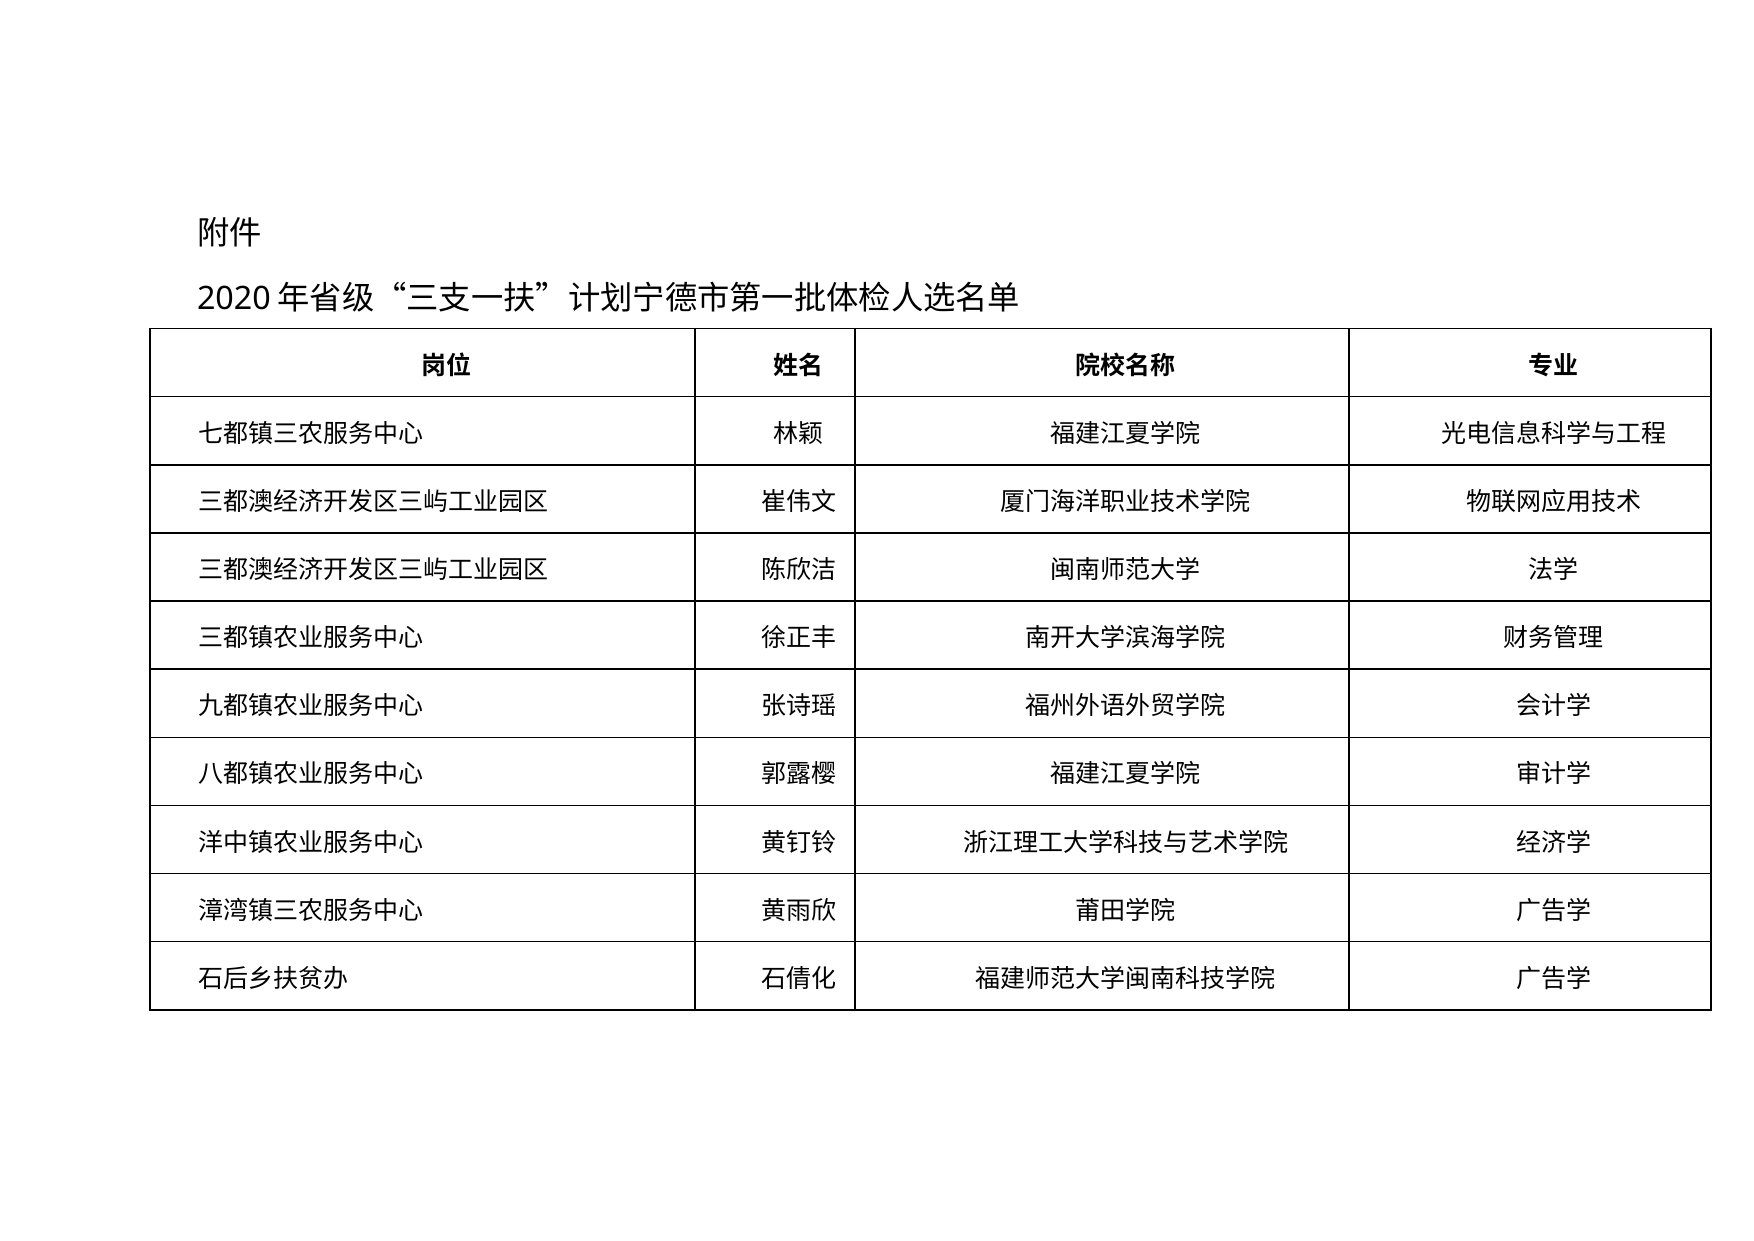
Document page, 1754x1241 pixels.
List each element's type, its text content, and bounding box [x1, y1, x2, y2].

text 附件 [150, 198, 1604, 263]
table_cell 洋中镇农业服务中心 [151, 806, 694, 873]
table_cell 徐正丰 [696, 602, 854, 668]
table_cell 九都镇农业服务中心 [151, 670, 694, 736]
table_header 岗位 [151, 329, 694, 396]
table_cell 光电信息科学与工程 [1350, 397, 1710, 464]
table_cell 漳湾镇三农服务中心 [151, 874, 694, 941]
table_cell 石倩化 [696, 942, 854, 1009]
table_cell 三都澳经济开发区三屿工业园区 [151, 466, 694, 532]
table_cell 法学 [1350, 534, 1710, 600]
table_header 姓名 [696, 329, 854, 396]
table_cell 福建江夏学院 [856, 738, 1348, 804]
table_header 院校名称 [856, 329, 1348, 396]
table_cell 七都镇三农服务中心 [151, 397, 694, 464]
table_cell 广告学 [1350, 942, 1710, 1009]
table_cell 广告学 [1350, 874, 1710, 941]
text 2020年省级“三支一扶”计划宁德市第一批体检人选名单 [150, 263, 1604, 328]
table_cell 林颖 [696, 397, 854, 464]
table_cell 闽南师范大学 [856, 534, 1348, 600]
table_cell 审计学 [1350, 738, 1710, 804]
table_cell 莆田学院 [856, 874, 1348, 941]
table_cell 物联网应用技术 [1350, 466, 1710, 532]
table_cell 郭露樱 [696, 738, 854, 804]
table_header 专业 [1350, 329, 1710, 396]
table_cell 八都镇农业服务中心 [151, 738, 694, 804]
table_cell 经济学 [1350, 806, 1710, 873]
table_cell 福州外语外贸学院 [856, 670, 1348, 736]
table_cell 张诗瑶 [696, 670, 854, 736]
table_cell 崔伟文 [696, 466, 854, 532]
table_cell 南开大学滨海学院 [856, 602, 1348, 668]
table_cell 三都镇农业服务中心 [151, 602, 694, 668]
table_cell 浙江理工大学科技与艺术学院 [856, 806, 1348, 873]
table_cell 石后乡扶贫办 [151, 942, 694, 1009]
table_cell 会计学 [1350, 670, 1710, 736]
table_cell 陈欣洁 [696, 534, 854, 600]
table_cell 福建师范大学闽南科技学院 [856, 942, 1348, 1009]
table_cell 三都澳经济开发区三屿工业园区 [151, 534, 694, 600]
table_cell 黄钉铃 [696, 806, 854, 873]
table_cell 厦门海洋职业技术学院 [856, 466, 1348, 532]
table_cell 黄雨欣 [696, 874, 854, 941]
table_cell 福建江夏学院 [856, 397, 1348, 464]
table_cell 财务管理 [1350, 602, 1710, 668]
